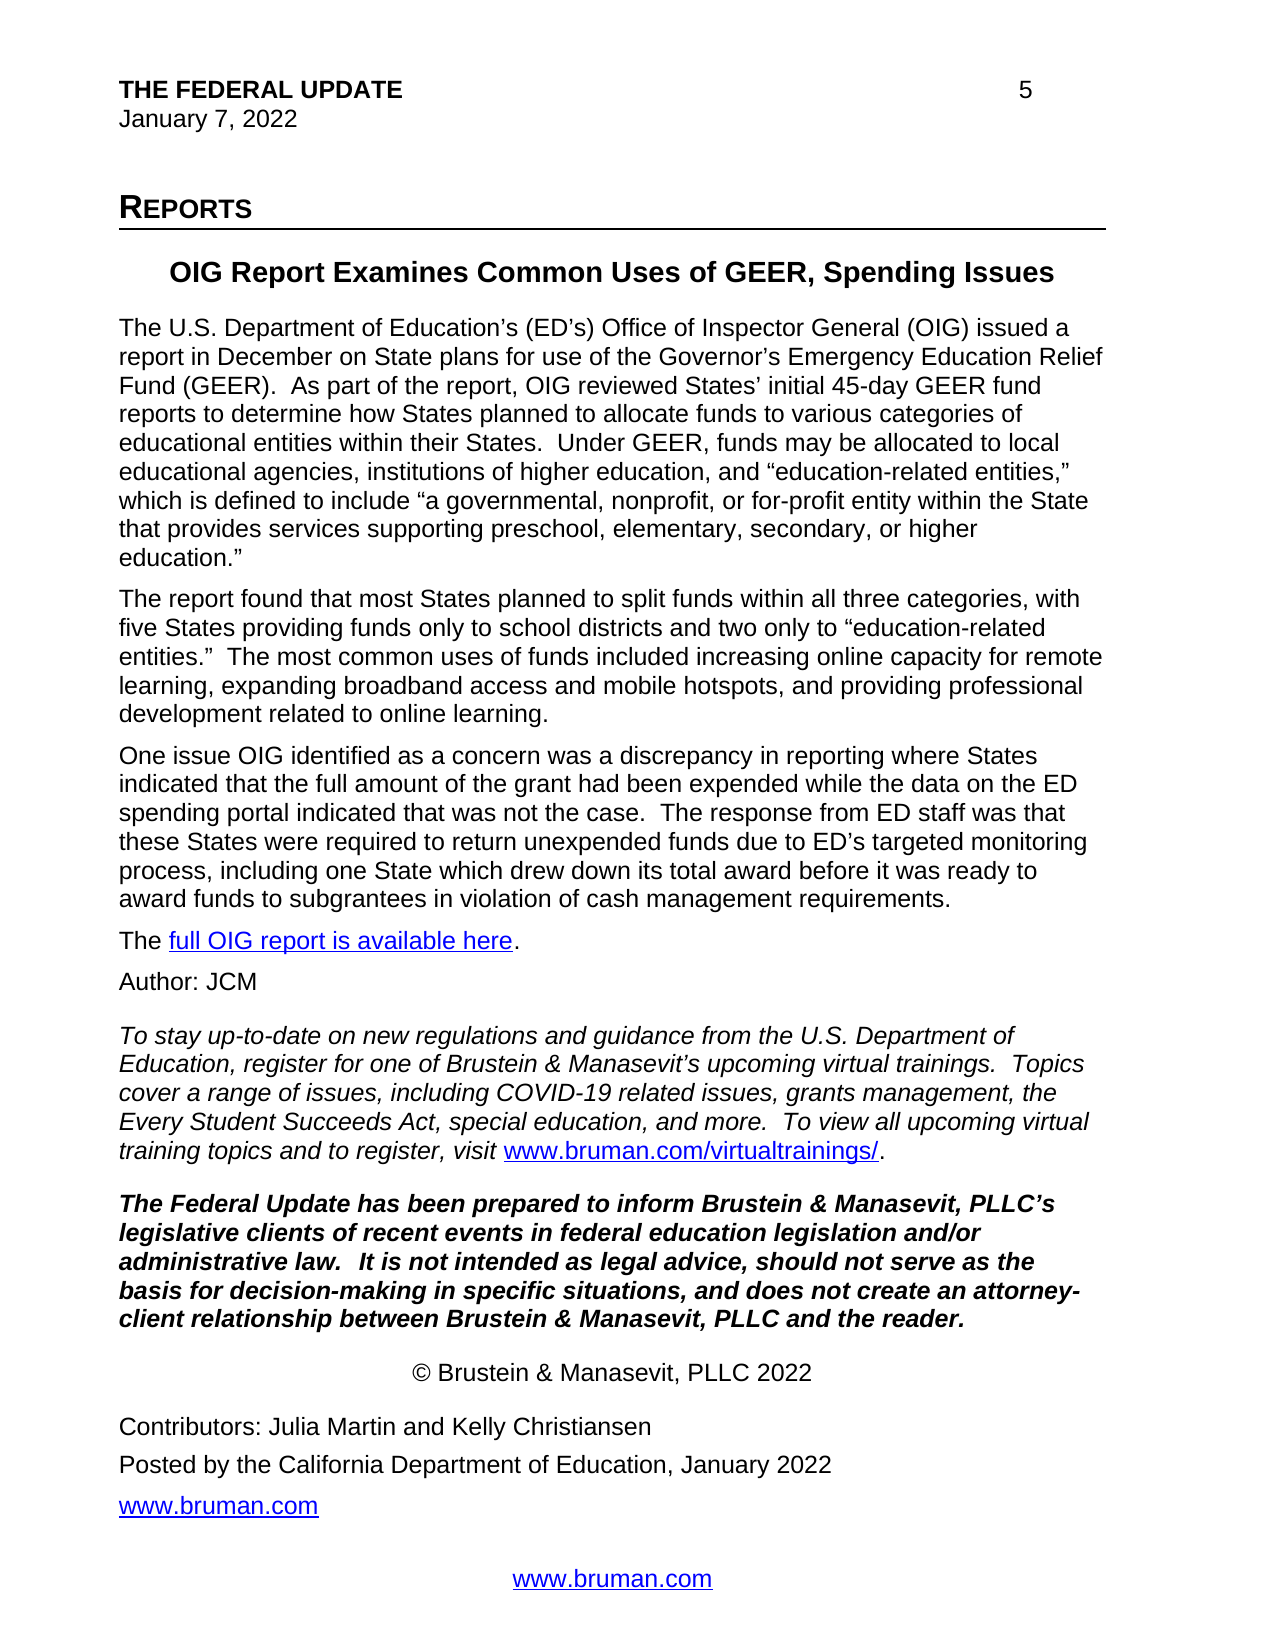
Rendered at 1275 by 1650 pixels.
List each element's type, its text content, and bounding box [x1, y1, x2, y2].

text The report found that most States planned to split funds within all three categories, with five States providing funds only to school districts and two only to “education-related entities.” The most common uses of funds included increasing online capacity for remote learning, expanding broadband access and mobile hotspots, and providing professional development related to online learning. [118, 584, 1106, 728]
text The Federal Update has been prepared to inform Brustein & Manasevit, PLLC’s legislative clients of recent events in federal education legislation and/or administrative law. It is not intended as legal advice, should not serve as the basis for decision-making in specific situations, and does not create an attorney-client relationship between Brustein & Manasevit, PLLC and the reader. [118, 1189, 1106, 1333]
subtitle OIG Report Examines Common Uses of GEER, Spending Issues [118, 254, 1106, 288]
text To stay up-to-date on new regulations and guidance from the U.S. Department of Education, register for one of Brustein & Manasevit’s upcoming virtual trainings. Topics cover a range of issues, including COVID-19 related issues, grants management, the Every Student Succeeds Act, special education, and more. To view all upcoming virtual training topics and to register, visit www.bruman.com/virtualtrainings/. [118, 1021, 1106, 1164]
text The U.S. Department of Education’s (ED’s) Office of Inspector General (OIG) issued a report in December on State plans for use of the Governor’s Emergency Education Relief Fund (GEER). As part of the report, OIG reviewed States’ initial 45-day GEER fund reports to determine how States planned to allocate funds to various categories of educational entities within their States. Under GEER, funds may be allocated to local educational agencies, institutions of higher education, and “education-related entities,” which is defined to include “a governmental, nonprofit, or for-profit entity within the State that provides services supporting preschool, elementary, secondary, or higher education.” [118, 313, 1106, 572]
text Contributors: Julia Martin and Kelly Christiansen [118, 1412, 1106, 1441]
text © Brustein & Manasevit, PLLC 2022 [118, 1358, 1106, 1387]
text Posted by the California Department of Education, January 2022 [118, 1450, 1106, 1479]
text One issue OIG identified as a concern was a discrepancy in reporting where States indicated that the full amount of the grant had been expended while the data on the ED spending portal indicated that was not the case. The response from ED staff was that these States were required to return unexpended funds due to ED’s targeted monitoring process, including one State which drew down its total award before it was ready to award funds to subgrantees in violation of cash management requirements. [118, 741, 1106, 913]
text www.bruman.com [118, 1491, 1106, 1520]
text The full OIG report is available here. [118, 926, 1106, 954]
text Author: JCM [118, 967, 1106, 996]
subtitle Reports [118, 187, 1106, 229]
